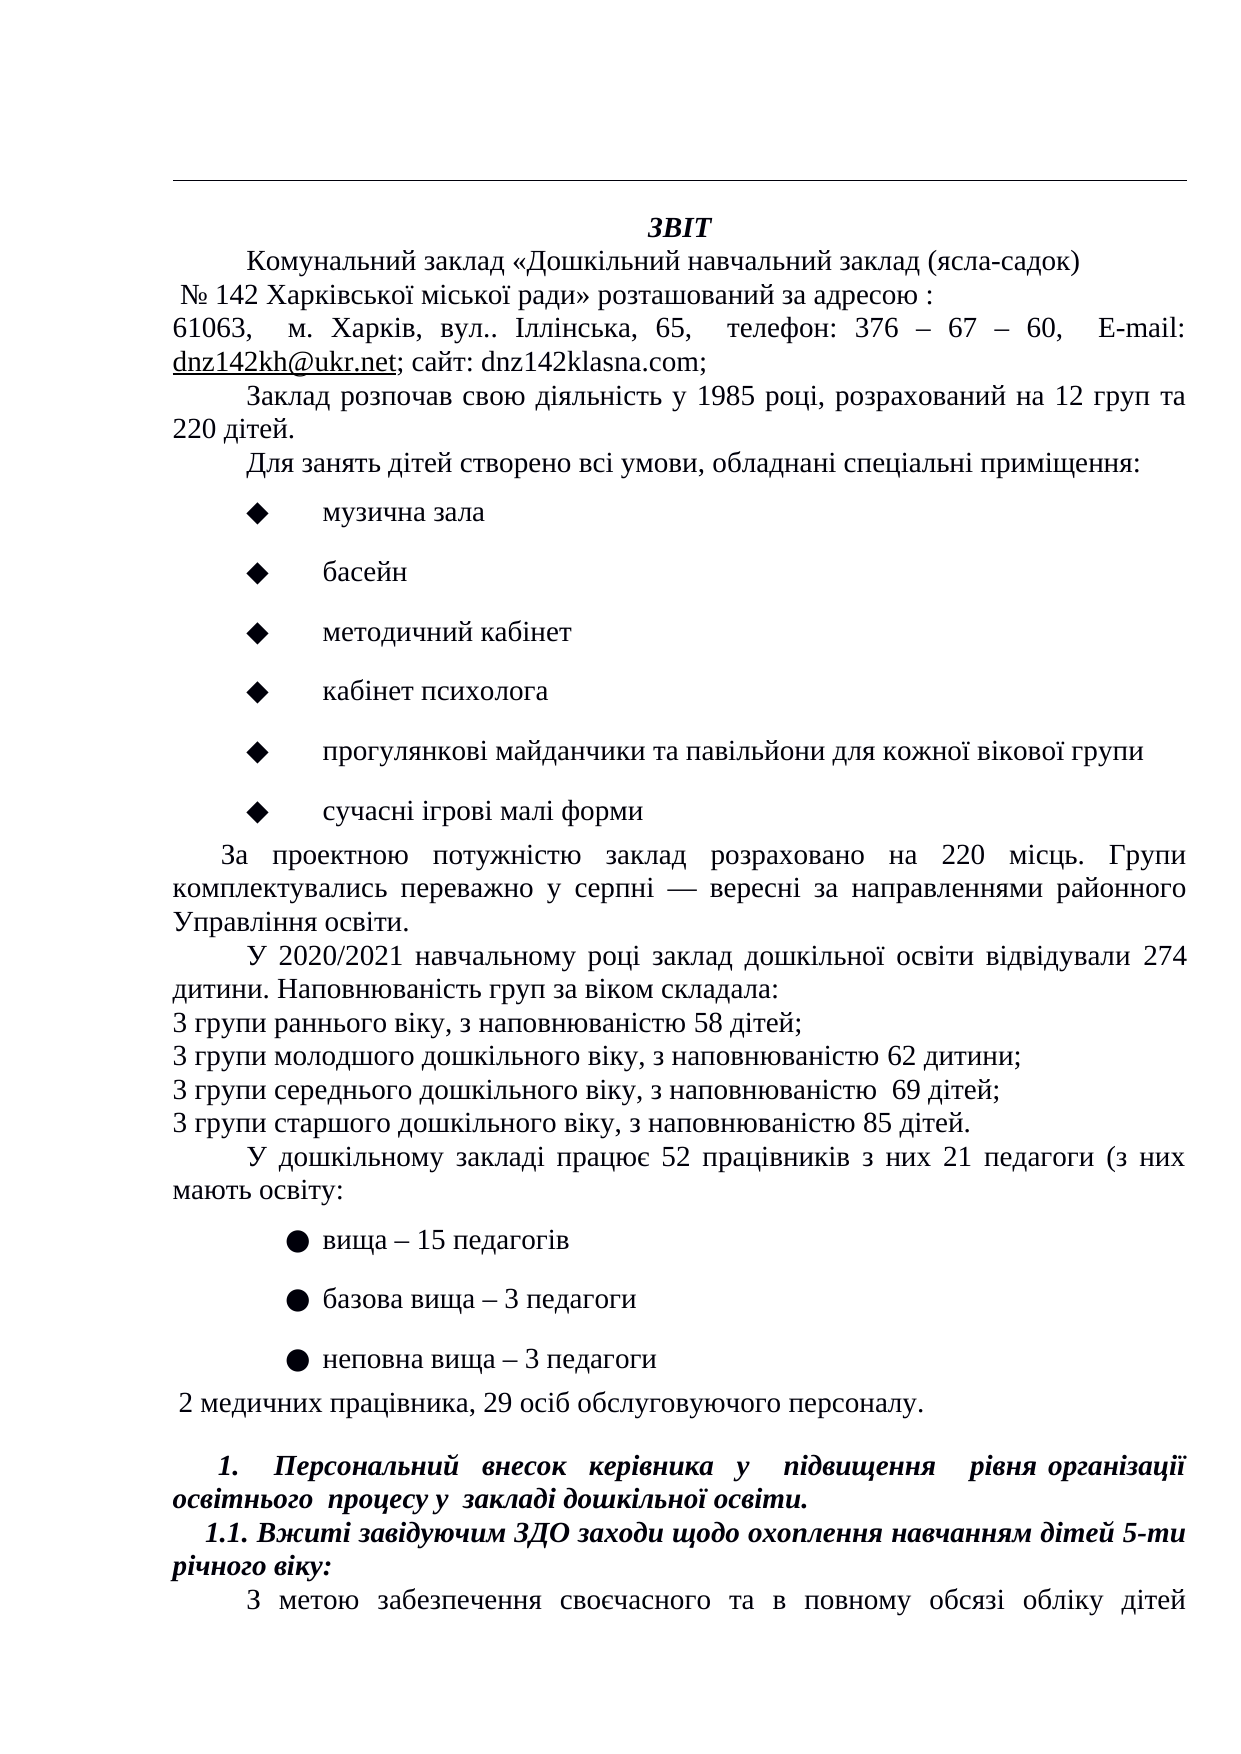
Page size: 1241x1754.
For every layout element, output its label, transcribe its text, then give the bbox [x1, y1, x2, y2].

list сучасні ігрові малі форми [172, 777, 1187, 837]
list 3 групи молодшого дошкільного віку, з наповнюваністю 62 дитини; [172, 1038, 1187, 1072]
list базова вища – 3 педагоги [285, 1266, 1187, 1326]
list 3 групи раннього віку, з наповнюваністю 58 дітей; [172, 1005, 1187, 1038]
text 1. Персональний внесок керівника у підвищення рівня організації освітнього процесу у закладі дошкільної освіти. [172, 1448, 1187, 1515]
text ЗВІТ [172, 210, 1187, 243]
list музична зала [172, 478, 1187, 538]
text Заклад розпочав свою діяльність у 1985 році, розрахований на 12 груп та 220 дітей. [172, 378, 1187, 445]
list 3 групи старшого дошкільного віку, з наповнюваністю 85 дітей. [172, 1105, 1187, 1139]
text У дошкільному закладі працює 52 працівників з них 21 педагоги (з них мають освіту: [172, 1139, 1187, 1206]
text 2 медичних працівника, 29 осіб обслуговуючого персоналу. [178, 1385, 1187, 1419]
text 1.1. Вжиті завідуючим ЗДО заходи щодо охоплення навчанням дітей 5-ти річного віку: [172, 1515, 1187, 1582]
list басейн [172, 538, 1187, 598]
list кабінет психолога [172, 658, 1187, 717]
list неповна вища – 3 педагоги [285, 1326, 1187, 1385]
text № 142 Харківської міської ради» розташований за адресою : [172, 277, 1187, 311]
text 61063, м. Харків, вул.. Іллінська, 65, телефон: 376 – 67 – 60, E-mail: dnz142kh@ukr.net; сайт: dnz142klasna.com; [172, 311, 1187, 378]
text Комунальний заклад «Дошкільний навчальний заклад (ясла-садок) [172, 243, 1187, 277]
text За проектною потужністю заклад розраховано на 220 місць. Групи комплектувались переважно у серпні — вересні за направленнями районного Управління освіти. [172, 837, 1187, 938]
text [172, 1582, 1187, 1615]
list прогулянкові майданчики та павільйони для кожної вікової групи [172, 717, 1187, 777]
text Для занять дітей створено всі умови, обладнані спеціальні приміщення: [172, 445, 1187, 478]
list 3 групи середнього дошкільного віку, з наповнюваністю 69 дітей; [172, 1072, 1187, 1105]
list методичний кабінет [172, 598, 1187, 658]
text У 2020/2021 навчальному році заклад дошкільної освіти відвідували 274 дитини. Наповнюваність груп за віком складала: [172, 938, 1187, 1005]
list вища – 15 педагогів [285, 1206, 1187, 1266]
